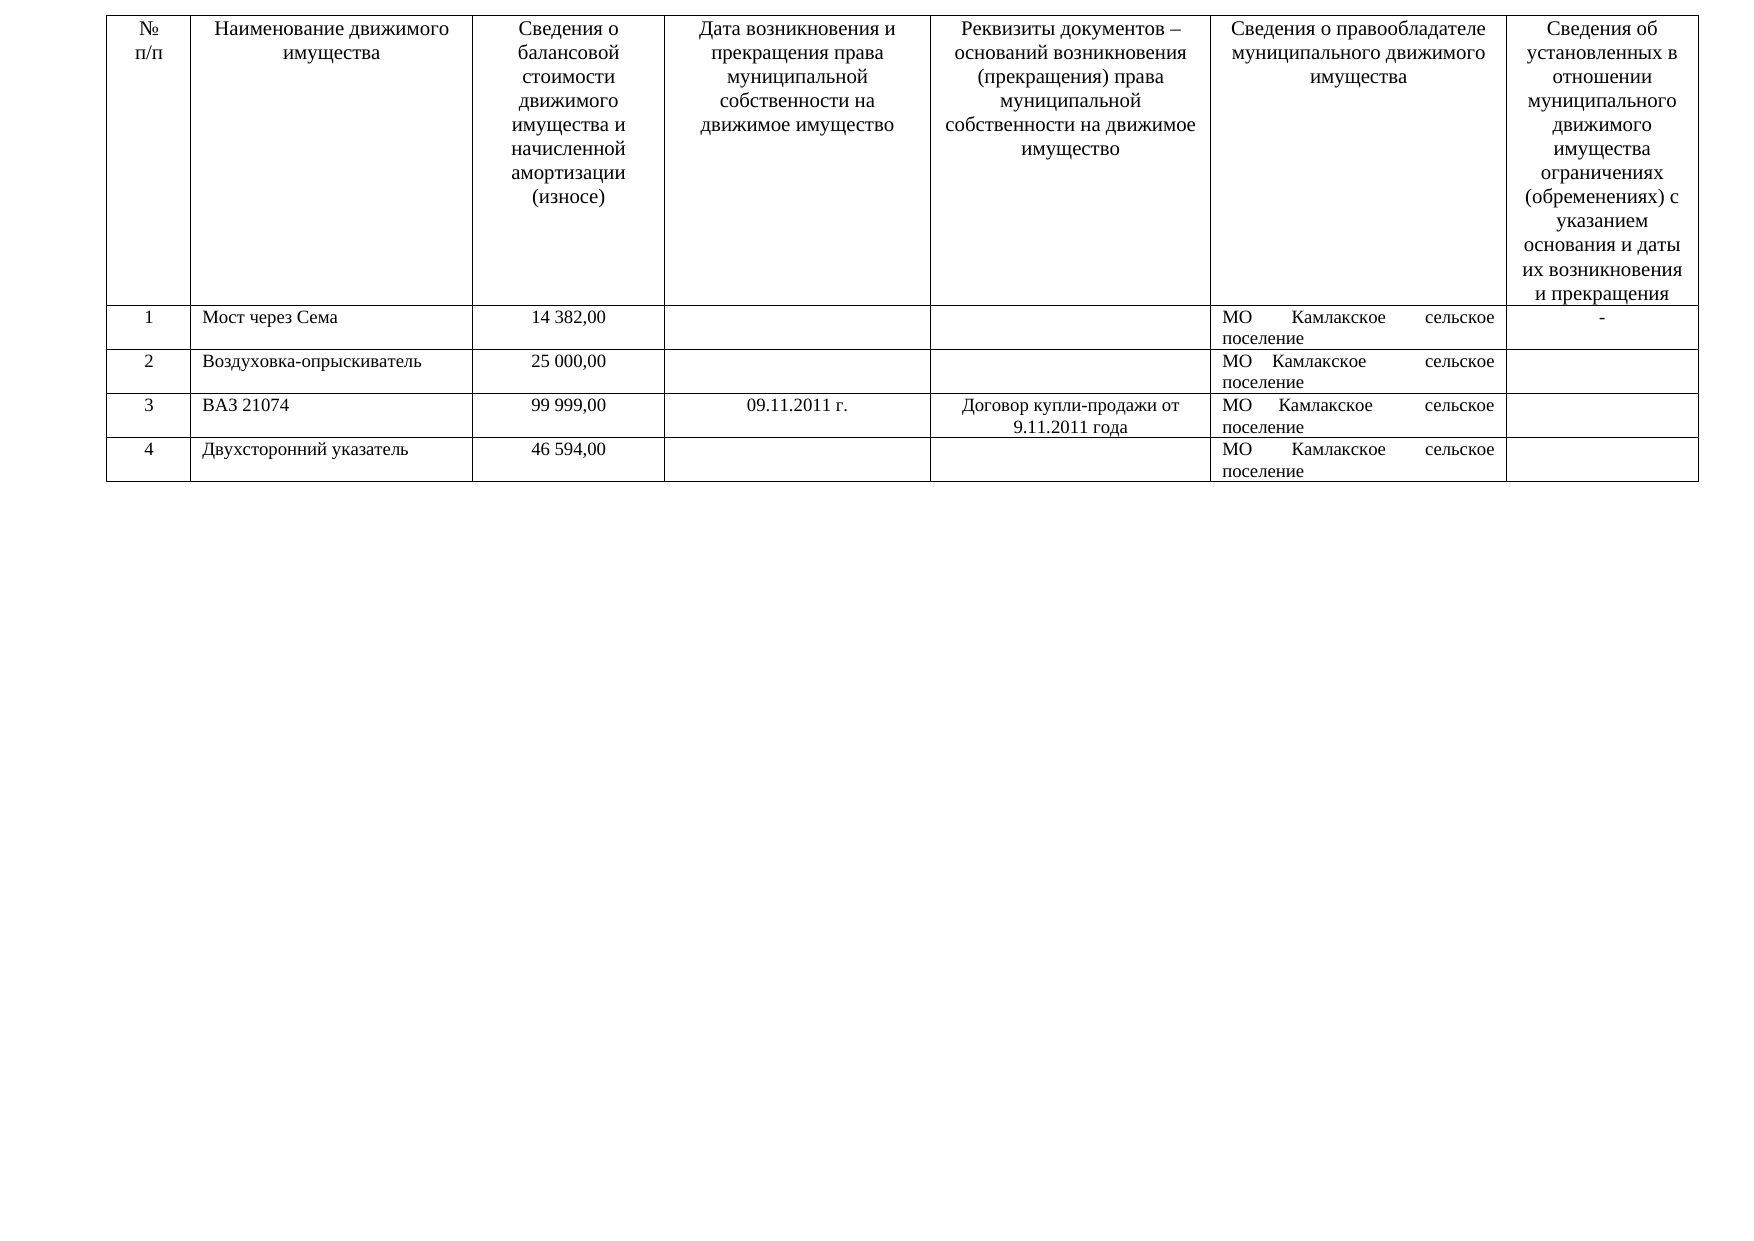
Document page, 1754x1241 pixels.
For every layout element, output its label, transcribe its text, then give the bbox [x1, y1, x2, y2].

table_header Сведения об установленных в отношении муниципального движимого имущества ограничениях (обременениях) с указанием основания и даты их возникновения и прекращения [1507, 16, 1698, 304]
table_cell 4 [107, 438, 190, 481]
table_header Реквизиты документов –оснований возникновения (прекращения) права муниципальной собственности на движимое имущество [931, 16, 1210, 304]
table_cell [1507, 350, 1698, 393]
table_header Наименование движимого имущества [191, 16, 472, 304]
table_cell МО Камлакское сельское поселение [1211, 438, 1506, 481]
table_cell Воздуховка-опрыскиватель [191, 350, 472, 393]
table_cell 2 [107, 350, 190, 393]
table_cell 25 000,00 [473, 350, 664, 393]
table_header Сведения о правообладателе муниципального движимого имущества [1211, 16, 1506, 304]
table_cell - [1507, 306, 1698, 349]
table_cell Мост через Сема [191, 306, 472, 349]
table_cell [1507, 438, 1698, 481]
table_cell [931, 306, 1210, 349]
table_cell 14 382,00 [473, 306, 664, 349]
table_header Сведения о балансовой стоимости движимого имущества и начисленной амортизации (износе) [473, 16, 664, 304]
table_cell [665, 438, 930, 481]
table_cell 1 [107, 306, 190, 349]
table_cell МО Камлакское сельское поселение [1211, 394, 1506, 437]
table_cell Двухсторонний указатель [191, 438, 472, 481]
table_cell [665, 350, 930, 393]
table_cell 46 594,00 [473, 438, 664, 481]
table_cell МО Камлакское сельское поселение [1211, 350, 1506, 393]
table_cell МО Камлакское сельское поселение [1211, 306, 1506, 349]
table_header Дата возникновения и прекращения права муниципальной собственности на движимое имущество [665, 16, 930, 304]
table_cell [1507, 394, 1698, 437]
table_cell [931, 438, 1210, 481]
table_cell 3 [107, 394, 190, 437]
table_header № п/п [107, 16, 190, 304]
table_cell ВАЗ 21074 [191, 394, 472, 437]
table_cell Договор купли-продажи от 9.11.2011 года [931, 394, 1210, 437]
table_cell 09.11.2011 г. [665, 394, 930, 437]
table_cell [931, 350, 1210, 393]
table_cell 99 999,00 [473, 394, 664, 437]
table_cell [665, 306, 930, 349]
